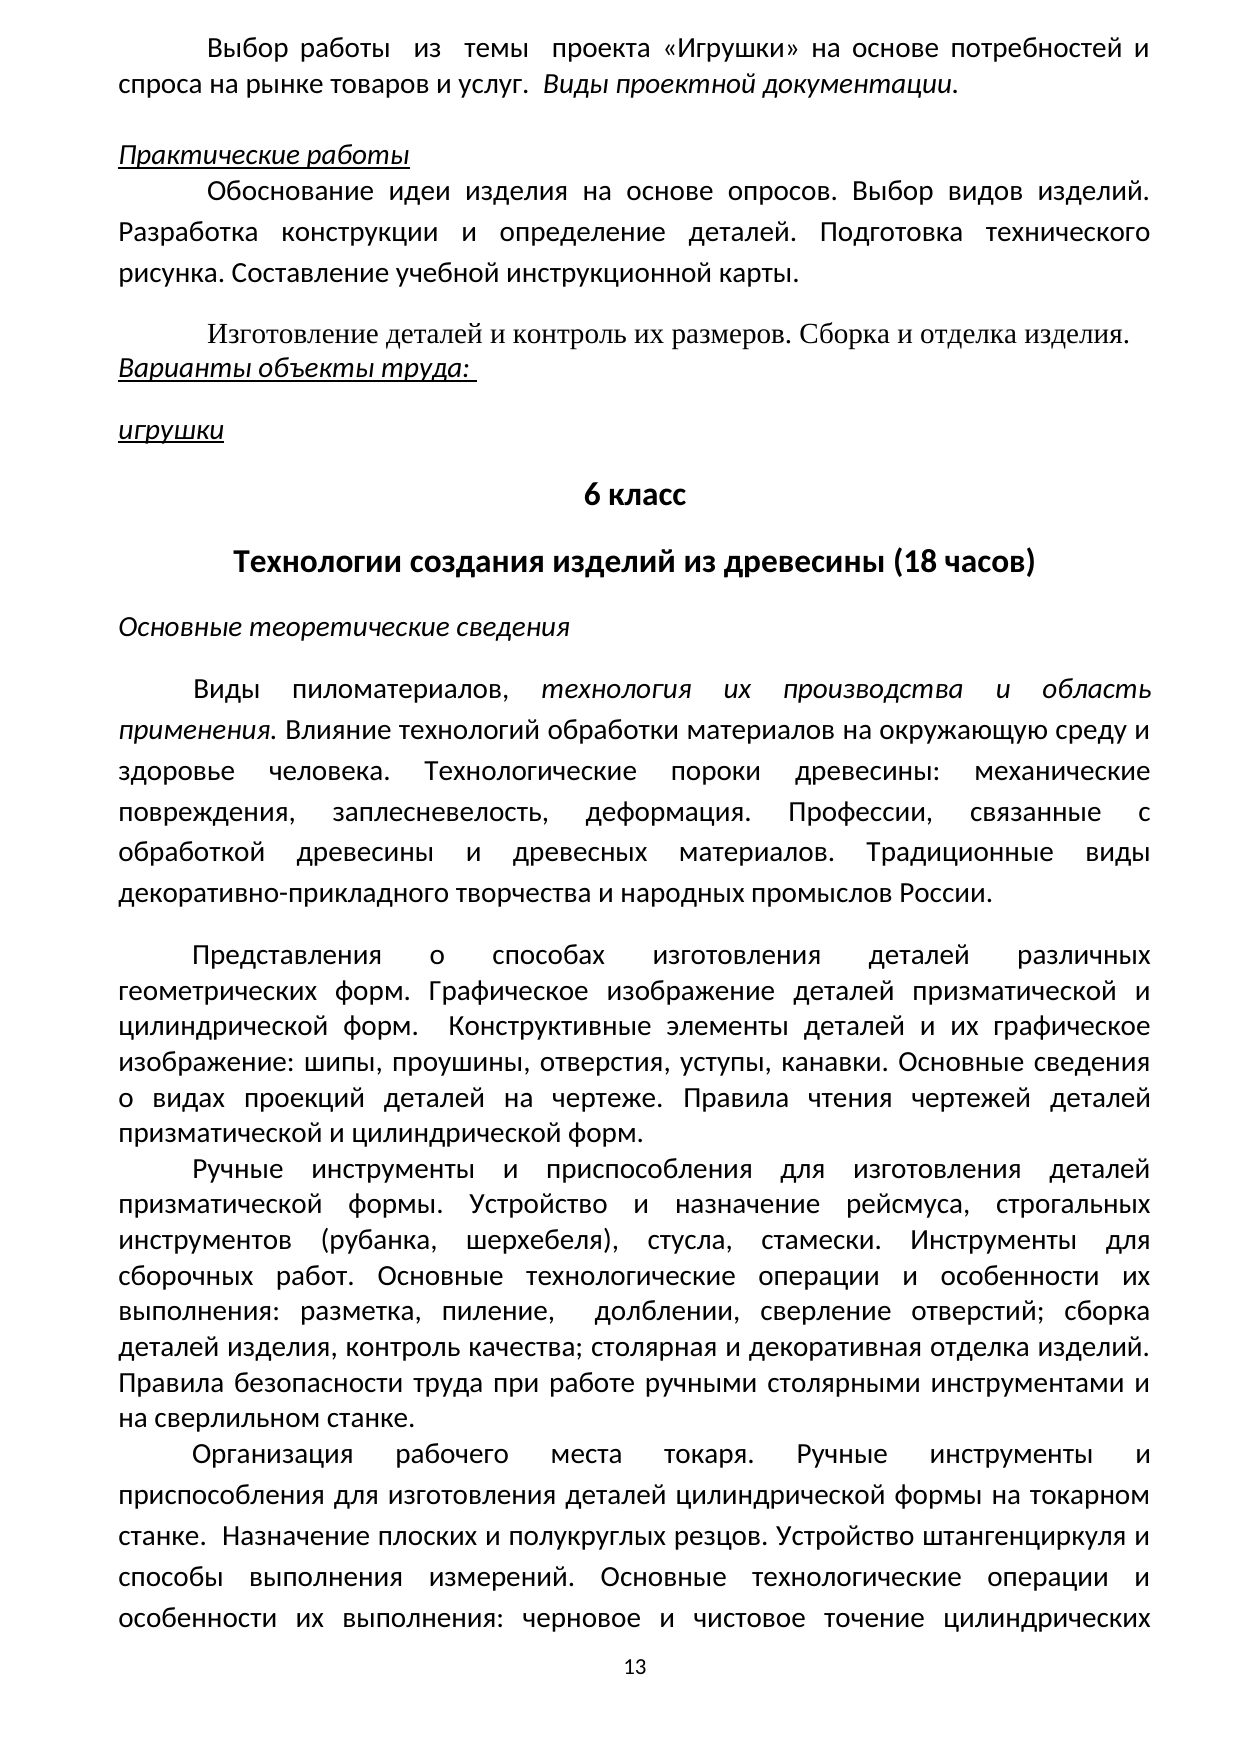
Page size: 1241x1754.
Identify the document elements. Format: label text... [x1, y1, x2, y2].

text Основные теоретические сведения [118, 608, 1152, 644]
text Изготовление деталей и контроль их размеров. Сборка и отделка изделия. [118, 316, 1152, 349]
text Технологии создания изделий из древесины (18 часов) [118, 540, 1152, 581]
text Представления о способах изготовления деталей различных геометрических форм. Графическое изображение деталей призматической и цилиндрической форм. Конструктивные элементы деталей и их графическое изображение: шипы, проушины, отверстия, уступы, канавки. Основные сведения о видах проекций деталей на чертеже. Правила чтения чертежей деталей призматической и цилиндрической форм. [118, 936, 1152, 1150]
text Ручные инструменты и приспособления для изготовления деталей призматической формы. Устройство и назначение рейсмуса, строгальных инструментов (рубанка, шерхебеля), стусла, стамески. Инструменты для сборочных работ. Основные технологические операции и особенности их выполнения: разметка, пиление, долблении, сверление отверстий; сборка деталей изделия, контроль качества; столярная и декоративная отделка изделий. Правила безопасности труда при работе ручными столярными инструментами и на сверлильном станке. [118, 1150, 1152, 1435]
text Варианты объекты труда: [118, 349, 1152, 385]
text Обоснование идеи изделия на основе опросов. Выбор видов изделий. Разработка конструкции и определение деталей. Подготовка технического рисунка. Составление учебной инструкционной карты. [118, 172, 1152, 289]
text Виды пиломатериалов, технология их производства и область применения. Влияние технологий обработки материалов на окружающую среду и здоровье человека. Технологические пороки древесины: механические повреждения, заплесневелость, деформация. Профессии, связанные с обработкой древесины и древесных материалов. Традиционные виды декоративно-прикладного творчества и народных промыслов России. [118, 670, 1152, 910]
text 6 класс [118, 473, 1152, 513]
text Выбор работы из темы проекта «Игрушки» на основе потребностей и спроса на рынке товаров и услуг. Виды проектной документации. [118, 29, 1152, 101]
text игрушки [118, 411, 1152, 447]
text Практические работы [118, 136, 1152, 172]
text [118, 1435, 1152, 1634]
